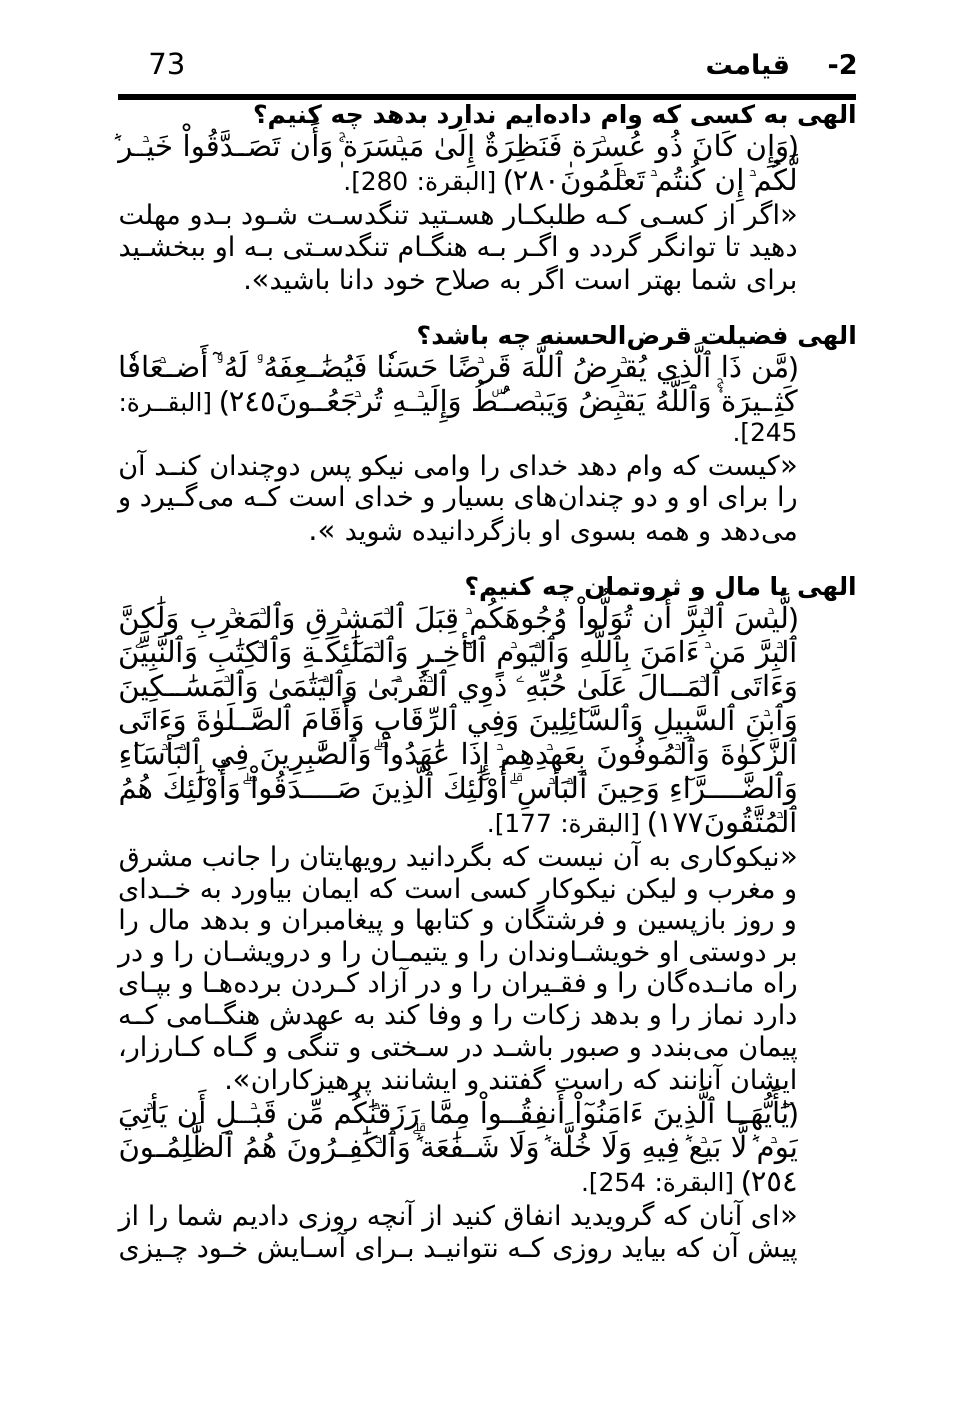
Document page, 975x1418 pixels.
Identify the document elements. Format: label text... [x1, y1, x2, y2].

text ﴿مَّن ذَا ٱلَّذِي يُقۡرِضُ ٱللَّهَ قَرۡضًا حَسَنٗا فَيُضَٰعِفَهُۥ لَهُۥٓ أَضۡعَافٗا كَثِيرَةٗۚ وَٱللَّهُ يَقۡبِضُ وَيَبۡصُۜطُ وَإِلَيۡهِ تُرۡجَعُونَ٢٤٥﴾ [البقرة: 245]. [118, 351, 798, 448]
text الهی با مال و ثروتمان چه کنیم؟ [118, 572, 857, 601]
text ﴿لَّيۡسَ ٱلۡبِرَّ أَن تُوَلُّواْ وُجُوهَكُمۡ قِبَلَ ٱلۡمَشۡرِقِ وَٱلۡمَغۡرِبِ وَلَٰكِنَّ ٱلۡبِرَّ مَنۡ ءَامَنَ بِٱللَّهِ وَٱلۡيَوۡمِ ٱلۡأٓخِرِ وَٱلۡمَلَٰٓئِكَةِ وَٱلۡكِتَٰبِ وَٱلنَّبِيِّ‍ۧنَ وَءَاتَى ٱلۡمَالَ عَلَىٰ حُبِّهِۦ ذَوِي ٱلۡقُرۡبَىٰ وَٱلۡيَتَٰمَىٰ وَٱلۡمَسَٰكِينَ وَٱبۡنَ ٱلسَّبِيلِ وَٱلسَّآئِلِينَ وَفِي ٱلرِّقَابِ وَأَقَامَ ٱلصَّلَوٰةَ وَءَاتَى ٱلزَّكَوٰةَ وَٱلۡمُوفُونَ بِعَهۡدِهِمۡ إِذَا عَٰهَدُواْۖ وَٱلصَّٰبِرِينَ فِي ٱلۡبَأۡسَآءِ وَٱلضَّرَّآءِ وَحِينَ ٱلۡبَأۡسِۗ أُوْلَٰٓئِكَ ٱلَّذِينَ صَدَقُواْۖ وَأُوْلَٰٓئِكَ هُمُ ٱلۡمُتَّقُونَ١٧٧﴾ [البقرة: 177]. [118, 601, 798, 839]
text ﴿يَٰٓأَيُّهَا ٱلَّذِينَ ءَامَنُوٓاْ أَنفِقُواْ مِمَّا رَزَقۡنَٰكُم مِّن قَبۡلِ أَن يَأۡتِيَ يَوۡمٞ لَّا بَيۡعٞ فِيهِ وَلَا خُلَّةٞ وَلَا شَفَٰعَةٞۗ وَٱلۡكَٰفِرُونَ هُمُ ٱلظَّٰلِمُونَ٢٥٤﴾ [البقرة: 254]. [118, 1096, 798, 1198]
text الهی به کسی که وام داده‌ایم ندارد بدهد چه کنیم؟ [118, 100, 857, 129]
text «اگر از کسی که طلبکار هستید تنگدست شود بدو مهلت دهید تا توانگر گردد و اگر به هنگام تنگدستی به او ببخشید برای شما بهتر است اگر به صلاح خود دانا باشید». [118, 197, 798, 297]
text الهی فضیلت قرض‌الحسنه چه باشد؟ [118, 322, 857, 351]
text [118, 1198, 798, 1264]
text ﴿وَإِن كَانَ ذُو عُسۡرَةٖ فَنَظِرَةٌ إِلَىٰ مَيۡسَرَةٖۚ وَأَن تَصَدَّقُواْ خَيۡرٞ لَّكُمۡ إِن كُنتُمۡ تَعۡلَمُونَ٢٨٠﴾ [البقرة: 280]. [118, 129, 798, 197]
text «کیست که وام دهد خدای را وامی نیکو پس دوچندان کند آن را برای او و دو چندان‌های بسیار و خدای است که می‌گیرد و می‌دهد و همه بسوی او بازگردانیده شوید ». [118, 448, 798, 547]
text «نیکوکاری به آن نیست که بگردانید رویهایتان را جانب مشرق و مغرب و لیکن نیکوکار کسی است که ایمان بیاورد به خدای و روز بازپسین و فرشتگان و کتابها و پیغامبران و بدهد مال را بر دوستی او خویشاوندان را و یتیمان را و درویشان را و در راه مانده‌گان را و فقیران را و در آزاد کردن برده‌ها و بپای دارد نماز را و بدهد زکات را و وفا کند به عهدش هنگامی که پیمان می‌بندد و صبور باشد در سختی و تنگی و گاه کارزار، ایشان آنانند که راست گفتند و ایشانند پرهیزکاران». [118, 839, 798, 1096]
